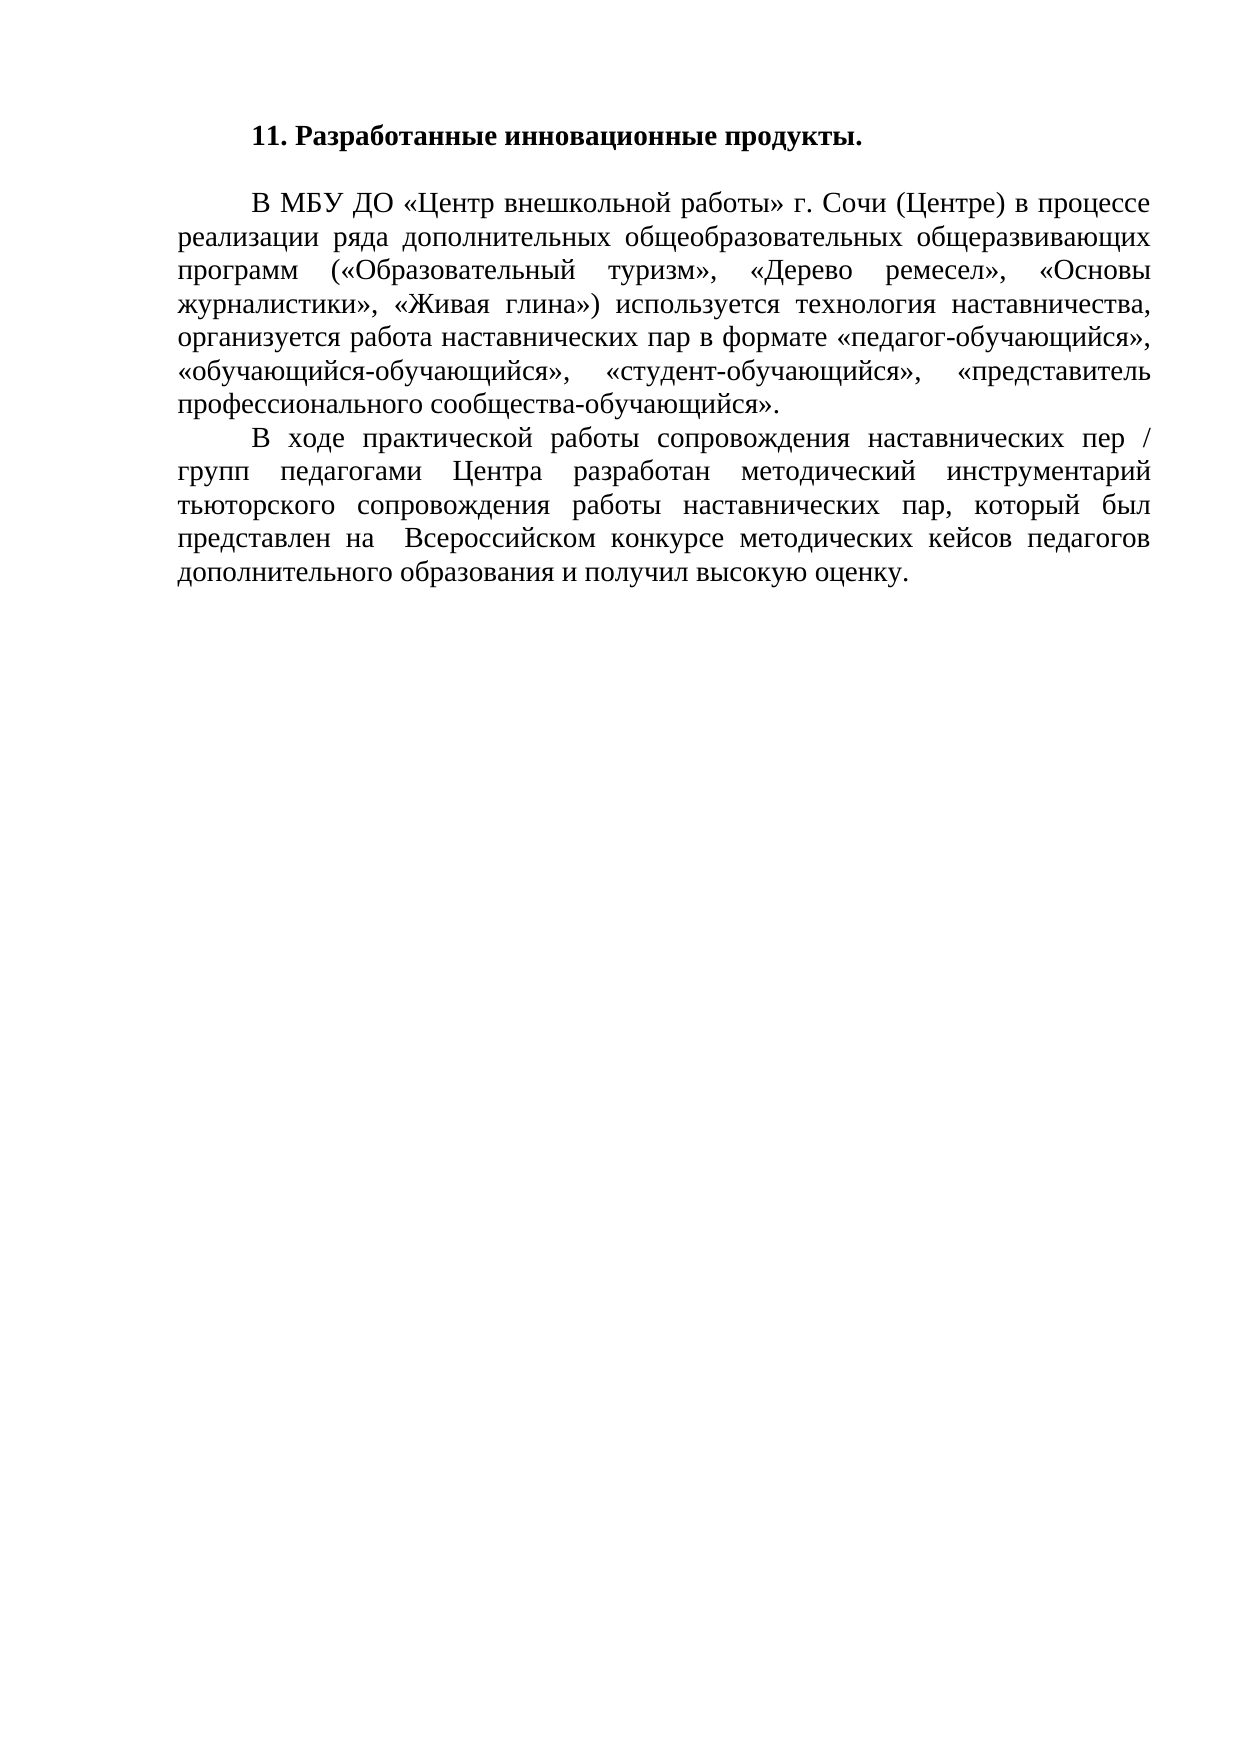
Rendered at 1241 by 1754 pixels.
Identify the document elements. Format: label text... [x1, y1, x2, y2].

list В ходе практической работы сопровождения наставнических пер / групп педагогами Центра разработан методический инструментарий тьюторского сопровождения работы наставнических пар, который был представлен на Всероссийском конкурсе методических кейсов педагогов дополнительного образования и получил высокую оценку. [177, 420, 1152, 588]
list В МБУ ДО «Центр внешкольной работы» г. Сочи (Центре) в процессе реализации ряда дополнительных общеобразовательных общеразвивающих программ («Образовательный туризм», «Дерево ремесел», «Основы журналистики», «Живая глина») используется технология наставничества, организуется работа наставнических пар в формате «педагог-обучающийся», «обучающийся-обучающийся», «студент-обучающийся», «представитель профессионального сообщества-обучающийся». [177, 185, 1152, 420]
list 11. Разработанные инновационные продукты. [177, 118, 1152, 152]
